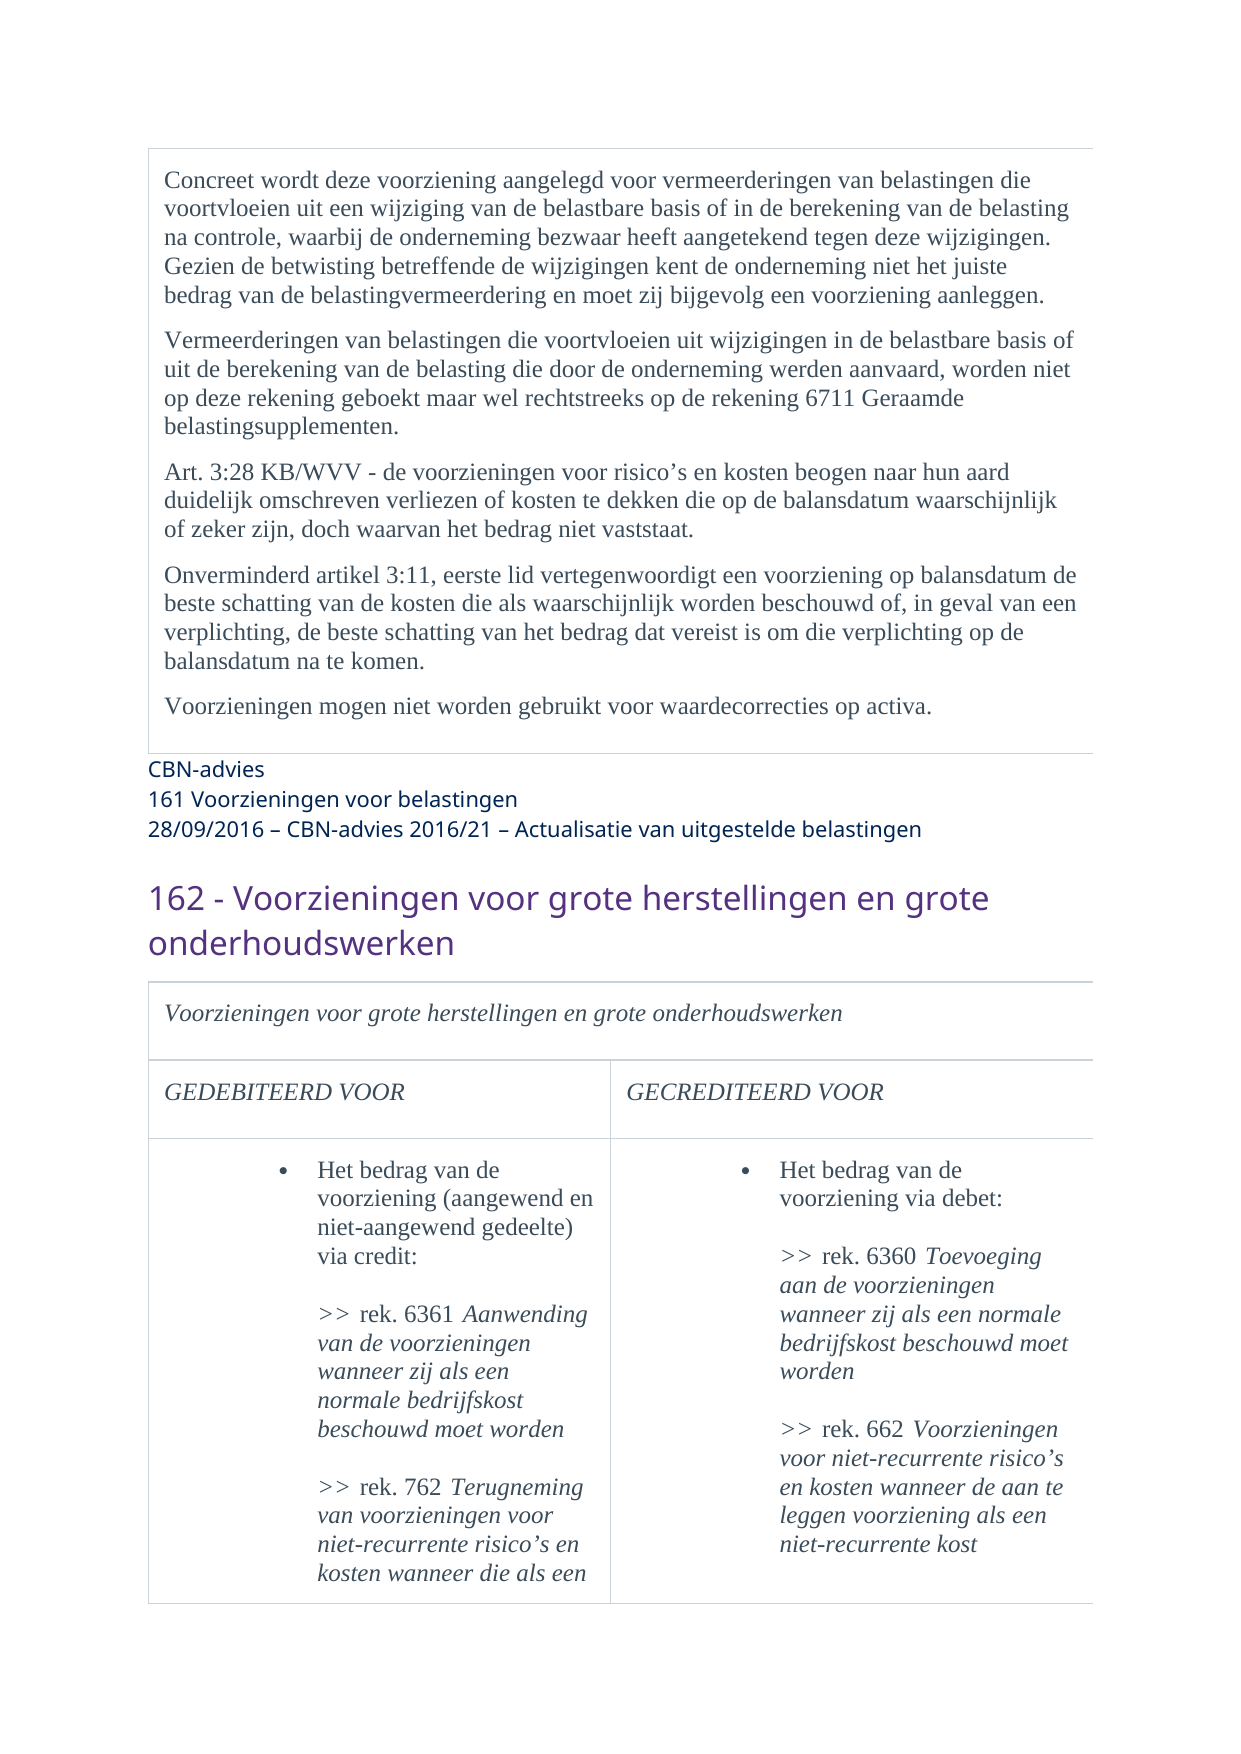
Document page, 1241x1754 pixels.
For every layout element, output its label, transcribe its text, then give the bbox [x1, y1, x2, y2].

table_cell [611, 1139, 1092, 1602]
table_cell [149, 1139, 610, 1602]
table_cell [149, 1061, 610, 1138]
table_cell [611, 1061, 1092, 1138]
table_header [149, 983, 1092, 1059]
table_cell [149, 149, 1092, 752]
text 161 Voorzieningen voor belastingen [148, 784, 1093, 814]
text 28/09/2016 – CBN-advies 2016/21 – Actualisatie van uitgestelde belastingen [148, 814, 1093, 843]
text 162 - Voorzieningen voor grote herstellingen en grote onderhoudswerken [148, 875, 1093, 966]
text CBN-advies [148, 754, 1093, 784]
